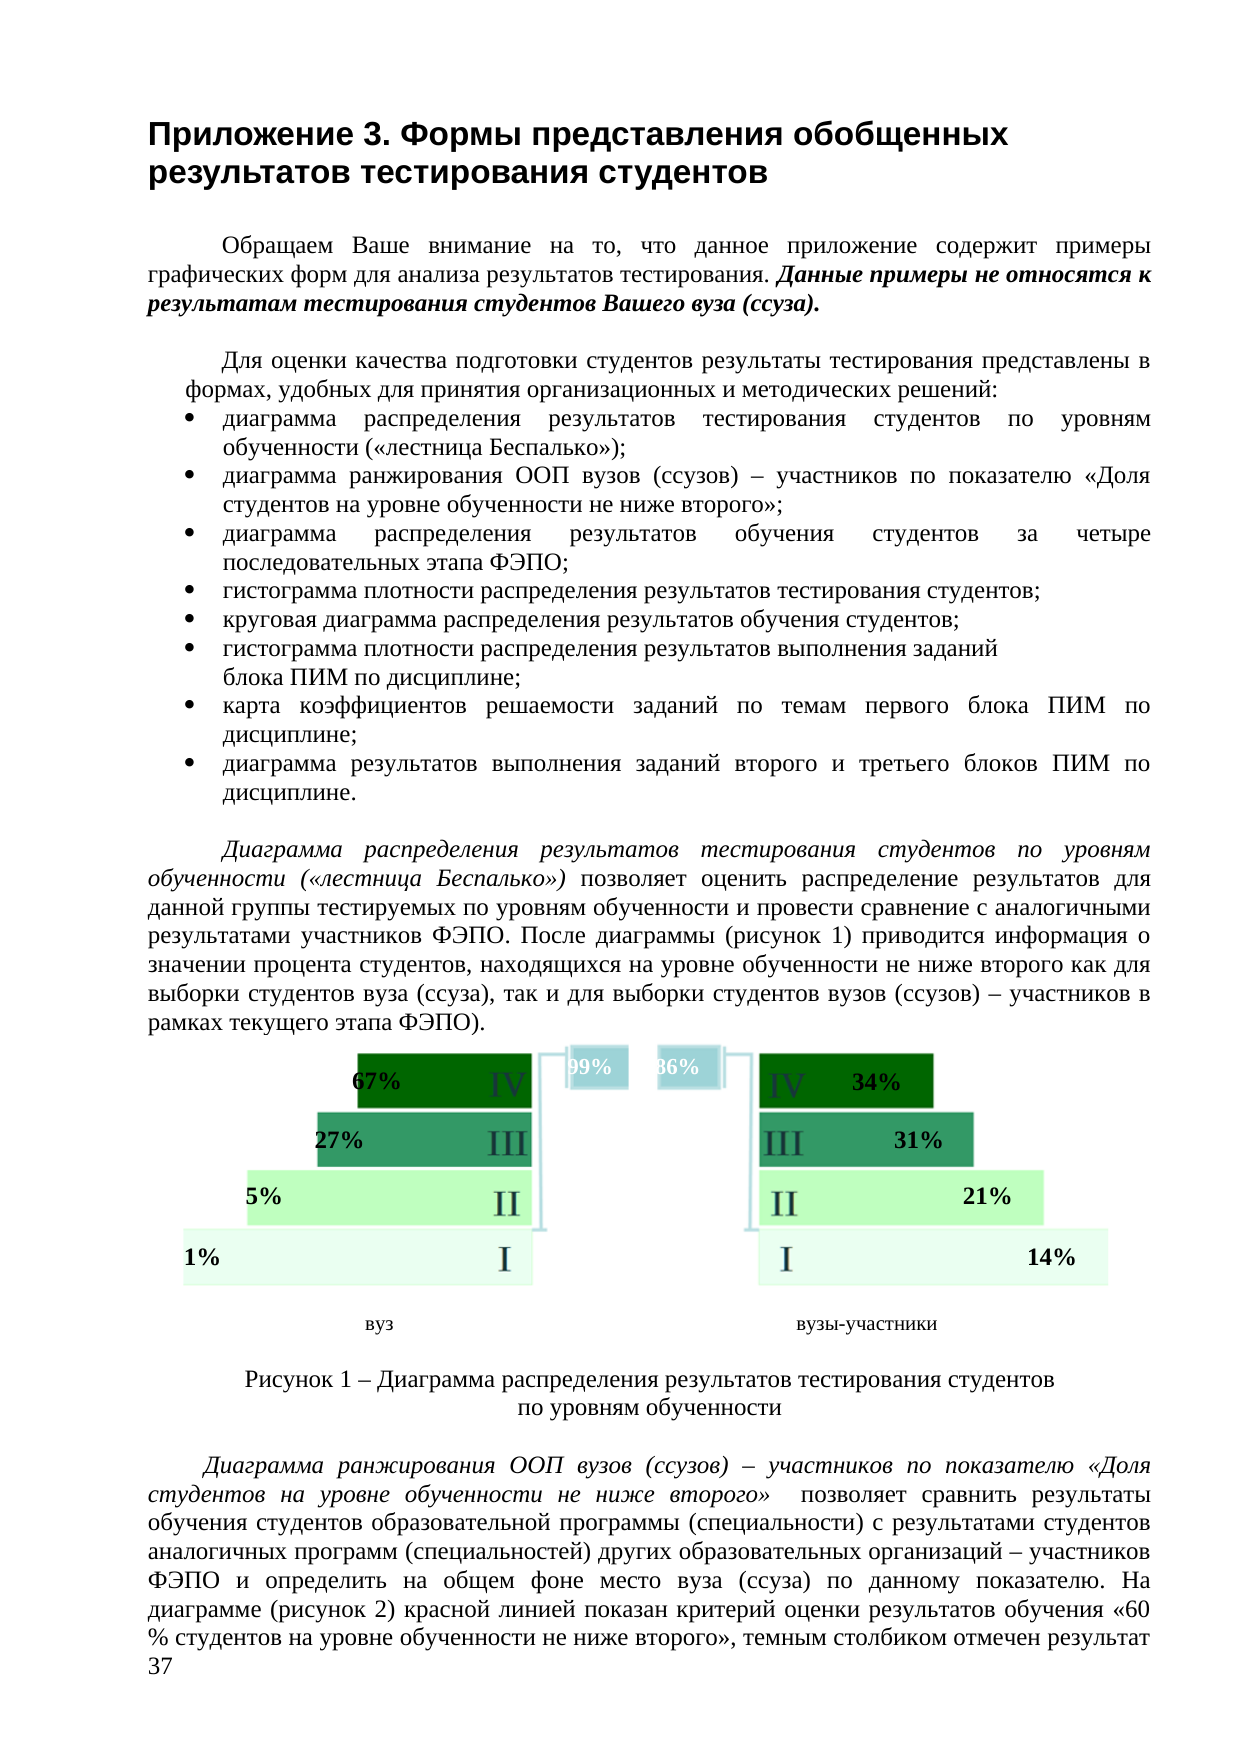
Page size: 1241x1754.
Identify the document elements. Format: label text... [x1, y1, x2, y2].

picture [183, 1035, 1117, 1300]
text блока ПИМ по дисциплине; [148, 662, 1152, 690]
list диаграмма распределения результатов обучения студентов за четыре последовательных этапа ФЭПО; [185, 518, 1152, 575]
list карта коэффициентов решаемости заданий по темам первого блока ПИМ по дисциплине; [185, 690, 1152, 748]
list гистограмма плотности распределения результатов тестирования студентов; [185, 575, 1152, 604]
text Рисунок 1 – Диаграмма распределения результатов тестирования студентов по уровням обученности [148, 1364, 1152, 1421]
table_header вуз [137, 1311, 622, 1335]
subtitle Приложение 3. Формы представления обобщенных результатов тестирования студентов [148, 114, 1152, 191]
list круговая диаграмма распределения результатов обучения студентов; [185, 604, 1152, 633]
list диаграмма ранжирования ООП вузов (ссузов) – участников по показателю «Доля студентов на уровне обученности не ниже второго»; [185, 460, 1152, 518]
list диаграмма распределения результатов тестирования студентов по уровням обученности («лестница Беспалько»); [185, 403, 1152, 460]
text Диаграмма распределения результатов тестирования студентов по уровням обученности («лестница Беспалько») позволяет оценить распределение результатов для данной группы тестируемых по уровням обученности и провести сравнение с аналогичными результатами участников ФЭПО. После диаграммы (рисунок 1) приводится информация о значении процента студентов, находящихся на уровне обученности не ниже второго как для выборки студентов вуза (ссуза), так и для выборки студентов вузов (ссузов) – участников в рамках текущего этапа ФЭПО). [148, 834, 1152, 1035]
list гистограмма плотности распределения результатов выполнения заданий [185, 633, 1152, 662]
list диаграмма результатов выполнения заданий второго и третьего блоков ПИМ по дисциплине. [185, 748, 1152, 805]
table_header вузы-участники [622, 1311, 1112, 1335]
text Для оценки качества подготовки студентов результаты тестирования представлены в формах, удобных для принятия организационных и методических решений: [185, 345, 1152, 403]
text Обращаем Ваше внимание на то, что данное приложение содержит примеры графических форм для анализа результатов тестирования. Данные примеры не относятся к результатам тестирования студентов Вашего вуза (ссуза). [148, 230, 1152, 317]
